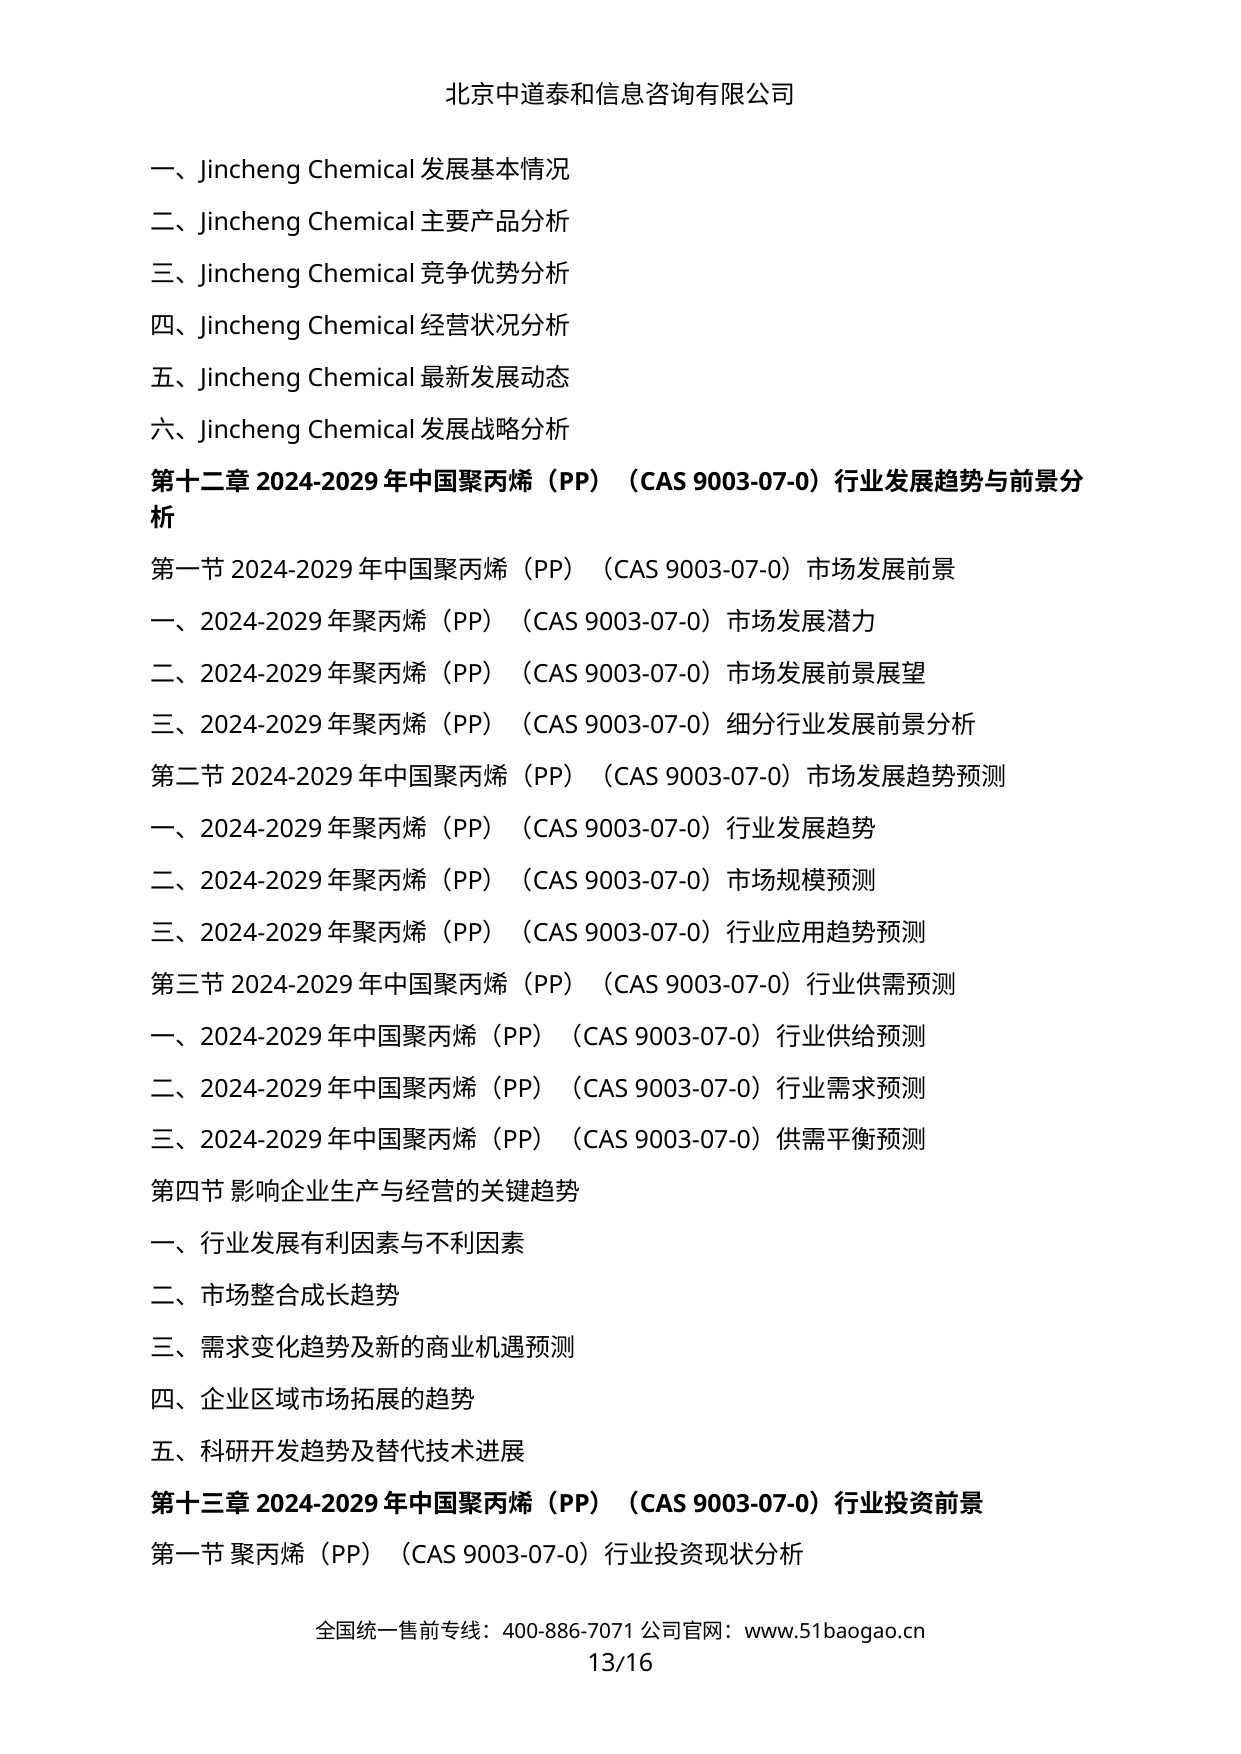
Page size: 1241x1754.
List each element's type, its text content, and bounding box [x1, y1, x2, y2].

text 三、Jincheng Chemical竞争优势分析 [150, 254, 1090, 290]
text 第三节 2024-2029年中国聚丙烯（PP）（CAS 9003-07-0）行业供需预测 [150, 964, 1090, 1001]
text 三、2024-2029年聚丙烯（PP）（CAS 9003-07-0）细分行业发展前景分析 [150, 705, 1090, 741]
text 第二节 2024-2029年中国聚丙烯（PP）（CAS 9003-07-0）市场发展趋势预测 [150, 757, 1090, 793]
text 第十二章 2024-2029年中国聚丙烯（PP）（CAS 9003-07-0）行业发展趋势与前景分析 [150, 461, 1090, 534]
text 三、2024-2029年中国聚丙烯（PP）（CAS 9003-07-0）供需平衡预测 [150, 1120, 1090, 1156]
text 五、科研开发趋势及替代技术进展 [150, 1431, 1090, 1467]
text 一、2024-2029年聚丙烯（PP）（CAS 9003-07-0）市场发展潜力 [150, 601, 1090, 637]
text 三、需求变化趋势及新的商业机遇预测 [150, 1327, 1090, 1364]
text 二、市场整合成长趋势 [150, 1276, 1090, 1312]
text 二、2024-2029年中国聚丙烯（PP）（CAS 9003-07-0）行业需求预测 [150, 1068, 1090, 1104]
text 五、Jincheng Chemical最新发展动态 [150, 357, 1090, 394]
text 第十三章 2024-2029年中国聚丙烯（PP）（CAS 9003-07-0）行业投资前景 [150, 1483, 1090, 1519]
text 二、Jincheng Chemical主要产品分析 [150, 202, 1090, 238]
text 六、Jincheng Chemical发展战略分析 [150, 409, 1090, 446]
text 三、2024-2029年聚丙烯（PP）（CAS 9003-07-0）行业应用趋势预测 [150, 912, 1090, 949]
text 一、行业发展有利因素与不利因素 [150, 1224, 1090, 1260]
text 一、2024-2029年聚丙烯（PP）（CAS 9003-07-0）行业发展趋势 [150, 809, 1090, 845]
text 一、2024-2029年中国聚丙烯（PP）（CAS 9003-07-0）行业供给预测 [150, 1016, 1090, 1052]
text 第一节 2024-2029年中国聚丙烯（PP）（CAS 9003-07-0）市场发展前景 [150, 549, 1090, 586]
text 二、2024-2029年聚丙烯（PP）（CAS 9003-07-0）市场发展前景展望 [150, 653, 1090, 689]
text 四、Jincheng Chemical经营状况分析 [150, 306, 1090, 342]
text 二、2024-2029年聚丙烯（PP）（CAS 9003-07-0）市场规模预测 [150, 861, 1090, 897]
text 一、Jincheng Chemical发展基本情况 [150, 150, 1090, 186]
text 第四节 影响企业生产与经营的关键趋势 [150, 1172, 1090, 1208]
text 四、企业区域市场拓展的趋势 [150, 1379, 1090, 1416]
text 第一节 聚丙烯（PP）（CAS 9003-07-0）行业投资现状分析 [150, 1535, 1090, 1571]
